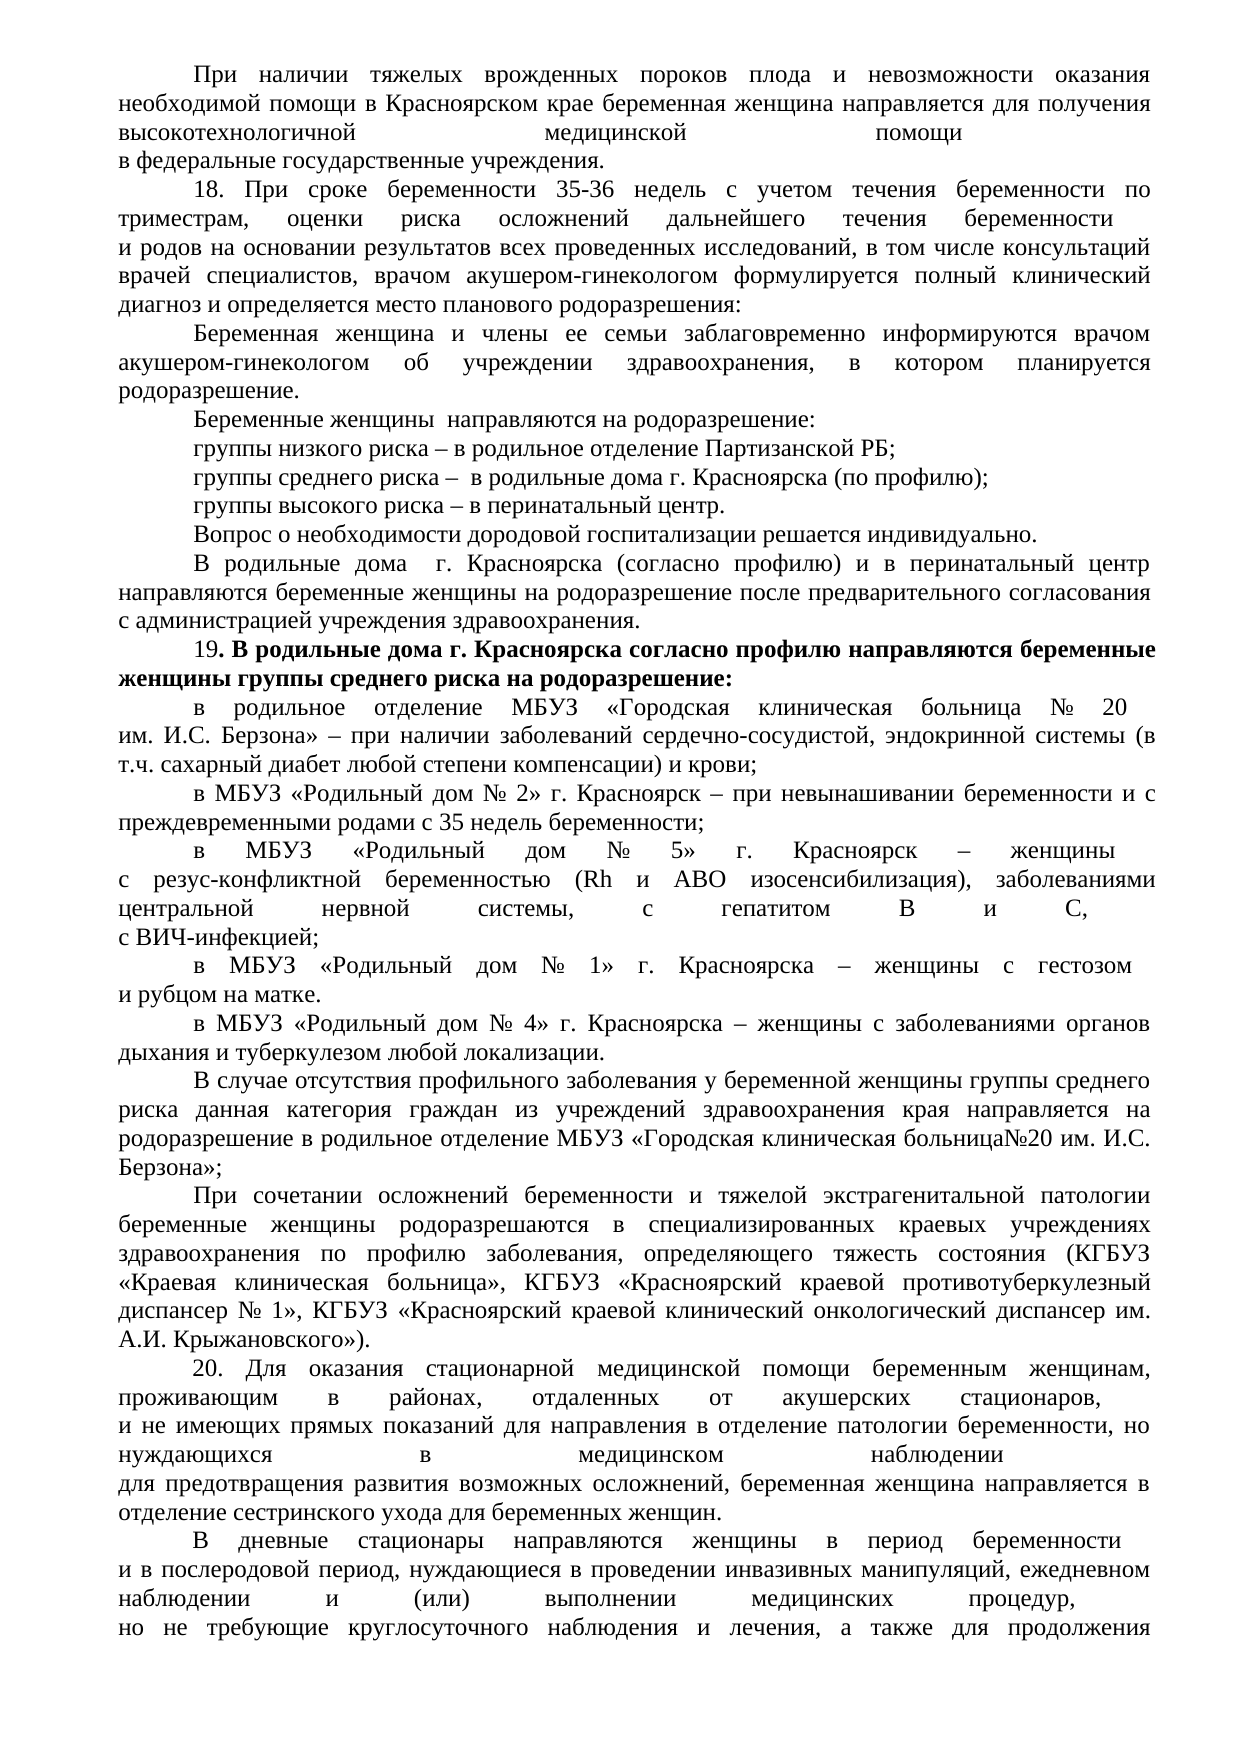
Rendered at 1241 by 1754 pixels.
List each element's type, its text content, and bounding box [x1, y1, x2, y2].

text группы низкого риска – в родильное отделение Партизанской РБ; [118, 433, 1152, 462]
text Беременная женщина и члены ее семьи заблаговременно информируются врачом акушером-гинекологом об учреждении здравоохранения, в котором планируется родоразрешение. [118, 318, 1152, 404]
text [118, 1525, 1152, 1640]
text в МБУЗ «Родильный дом № 1» г. Красноярска – женщины с гестозом и рубцом на матке. [118, 950, 1157, 1008]
text При сочетании осложнений беременности и тяжелой экстрагенитальной патологии беременные женщины родоразрешаются в специализированных краевых учреждениях здравоохранения по профилю заболевания, определяющего тяжесть состояния (КГБУЗ «Краевая клиническая больница», КГБУЗ «Красноярский краевой противотуберкулезный диспансер № 1», КГБУЗ «Красноярский краевой клинический онкологический диспансер им. А.И. Крыжановского»). [118, 1180, 1152, 1353]
text 18. При сроке беременности 35-36 недель с учетом течения беременности по триместрам, оценки риска осложнений дальнейшего течения беременности и родов на основании результатов всех проведенных исследований, в том числе консультаций врачей специалистов, врачом акушером-гинекологом формулируется полный клинический диагноз и определяется место планового родоразрешения: [118, 174, 1152, 318]
text в МБУЗ «Родильный дом № 5» г. Красноярск – женщины с резус-конфликтной беременностью (Rh и АВО изосенсибилизация), заболеваниями центральной нервной системы, с гепатитом В и С, с ВИЧ-инфекцией; [118, 835, 1157, 950]
text 20. Для оказания стационарной медицинской помощи беременным женщинам, проживающим в районах, отдаленных от акушерских стационаров, и не имеющих прямых показаний для направления в отделение патологии беременности, но нуждающихся в медицинском наблюдении для предотвращения развития возможных осложнений, беременная женщина направляется в отделение сестринского ухода для беременных женщин. [118, 1353, 1152, 1525]
text в МБУЗ «Родильный дом № 4» г. Красноярска – женщины с заболеваниями органов дыхания и туберкулезом любой локализации. [118, 1008, 1152, 1065]
text Вопрос о необходимости дородовой госпитализации решается индивидуально. [118, 519, 1152, 548]
text При наличии тяжелых врожденных пороков плода и невозможности оказания необходимой помощи в Красноярском крае беременная женщина направляется для получения высокотехнологичной медицинской помощи в федеральные государственные учреждения. [118, 59, 1152, 174]
text В родильные дома г. Красноярска (согласно профилю) и в перинатальный центр направляются беременные женщины на родоразрешение после предварительного согласования с администрацией учреждения здравоохранения. [118, 548, 1152, 634]
text Беременные женщины направляются на родоразрешение: [118, 404, 1152, 433]
text группы высокого риска – в перинатальный центр. [118, 490, 1152, 519]
text в МБУЗ «Родильный дом № 2» г. Красноярск – при невынашивании беременности и с преждевременными родами с 35 недель беременности; [118, 778, 1157, 835]
text в родильное отделение МБУЗ «Городская клиническая больница № 20 им. И.С. Берзона» – при наличии заболеваний сердечно-сосудистой, эндокринной системы (в т.ч. сахарный диабет любой степени компенсации) и крови; [118, 692, 1157, 778]
text 19. В родильные дома г. Красноярска согласно профилю направляются беременные женщины группы среднего риска на родоразрешение: [118, 634, 1157, 692]
text В случае отсутствия профильного заболевания у беременной женщины группы среднего риска данная категория граждан из учреждений здравоохранения края направляется на родоразрешение в родильное отделение МБУЗ «Городская клиническая больница№20 им. И.С. Берзона»; [118, 1065, 1152, 1180]
text группы среднего риска – в родильные дома г. Красноярска (по профилю); [118, 462, 1152, 490]
